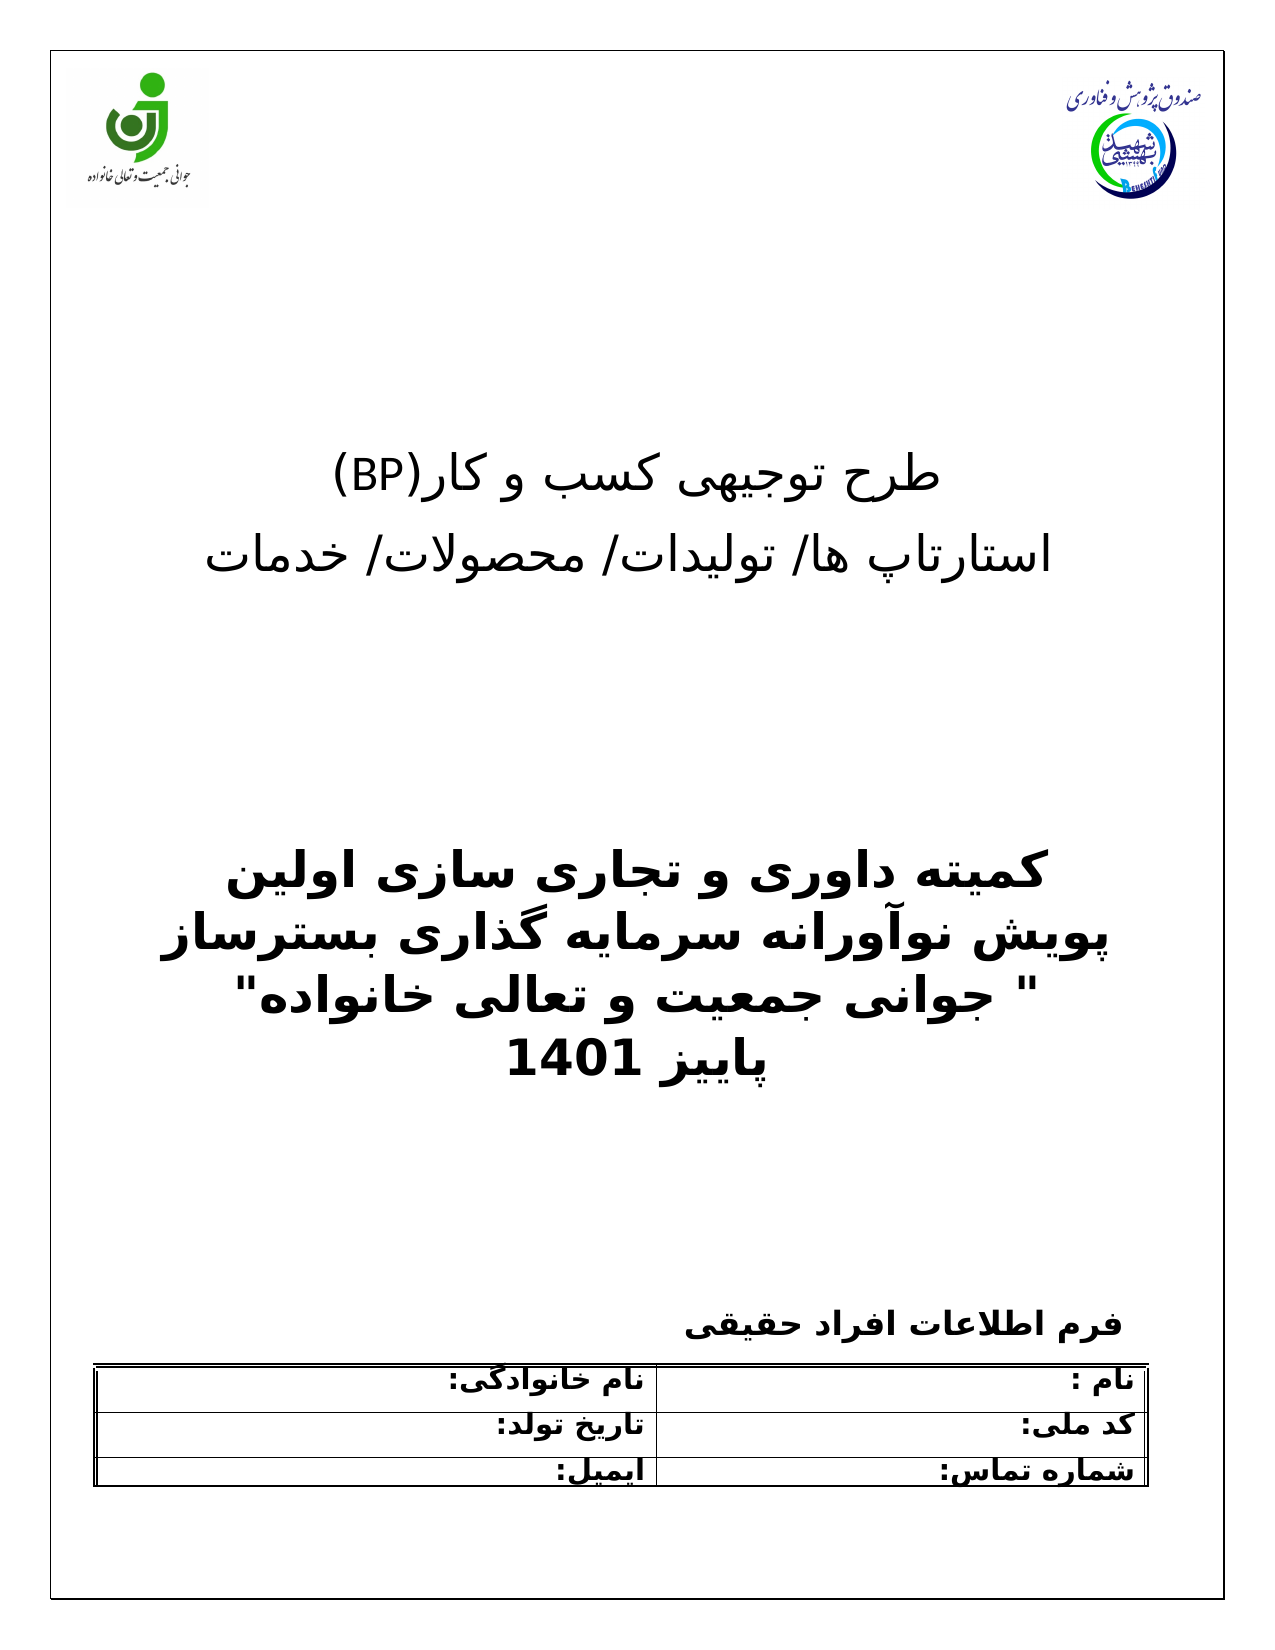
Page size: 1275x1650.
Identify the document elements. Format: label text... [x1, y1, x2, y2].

text کمیته داوری و تجاری سازی اولین پویش نوآورانه سرمایه گذاری بسترساز " جوانی جمعیت و تعالی خانواده" [150, 841, 1124, 1024]
table_cell ایمیل: [98, 1458, 584, 1485]
text فرم اطلاعات افراد حقیقی [150, 1304, 1124, 1343]
table_cell کد ملی: [657, 1413, 1144, 1457]
text پاییز 1401 [150, 1029, 1124, 1087]
table_cell تاریخ تولد: [98, 1413, 656, 1457]
text استارتاپ ها/ تولیدات/ محصولات/ خدمات [150, 525, 1124, 583]
picture [65, 68, 210, 208]
table_header نام خانوادگی: [95, 1365, 656, 1411]
table_cell شماره تماس: [657, 1458, 1144, 1485]
table_cell ایمیل: [579, 1458, 656, 1485]
picture [1062, 77, 1205, 209]
table_header نام : [657, 1368, 1146, 1411]
text طرح توجیهی کسب و کار(BP) [150, 442, 1124, 503]
